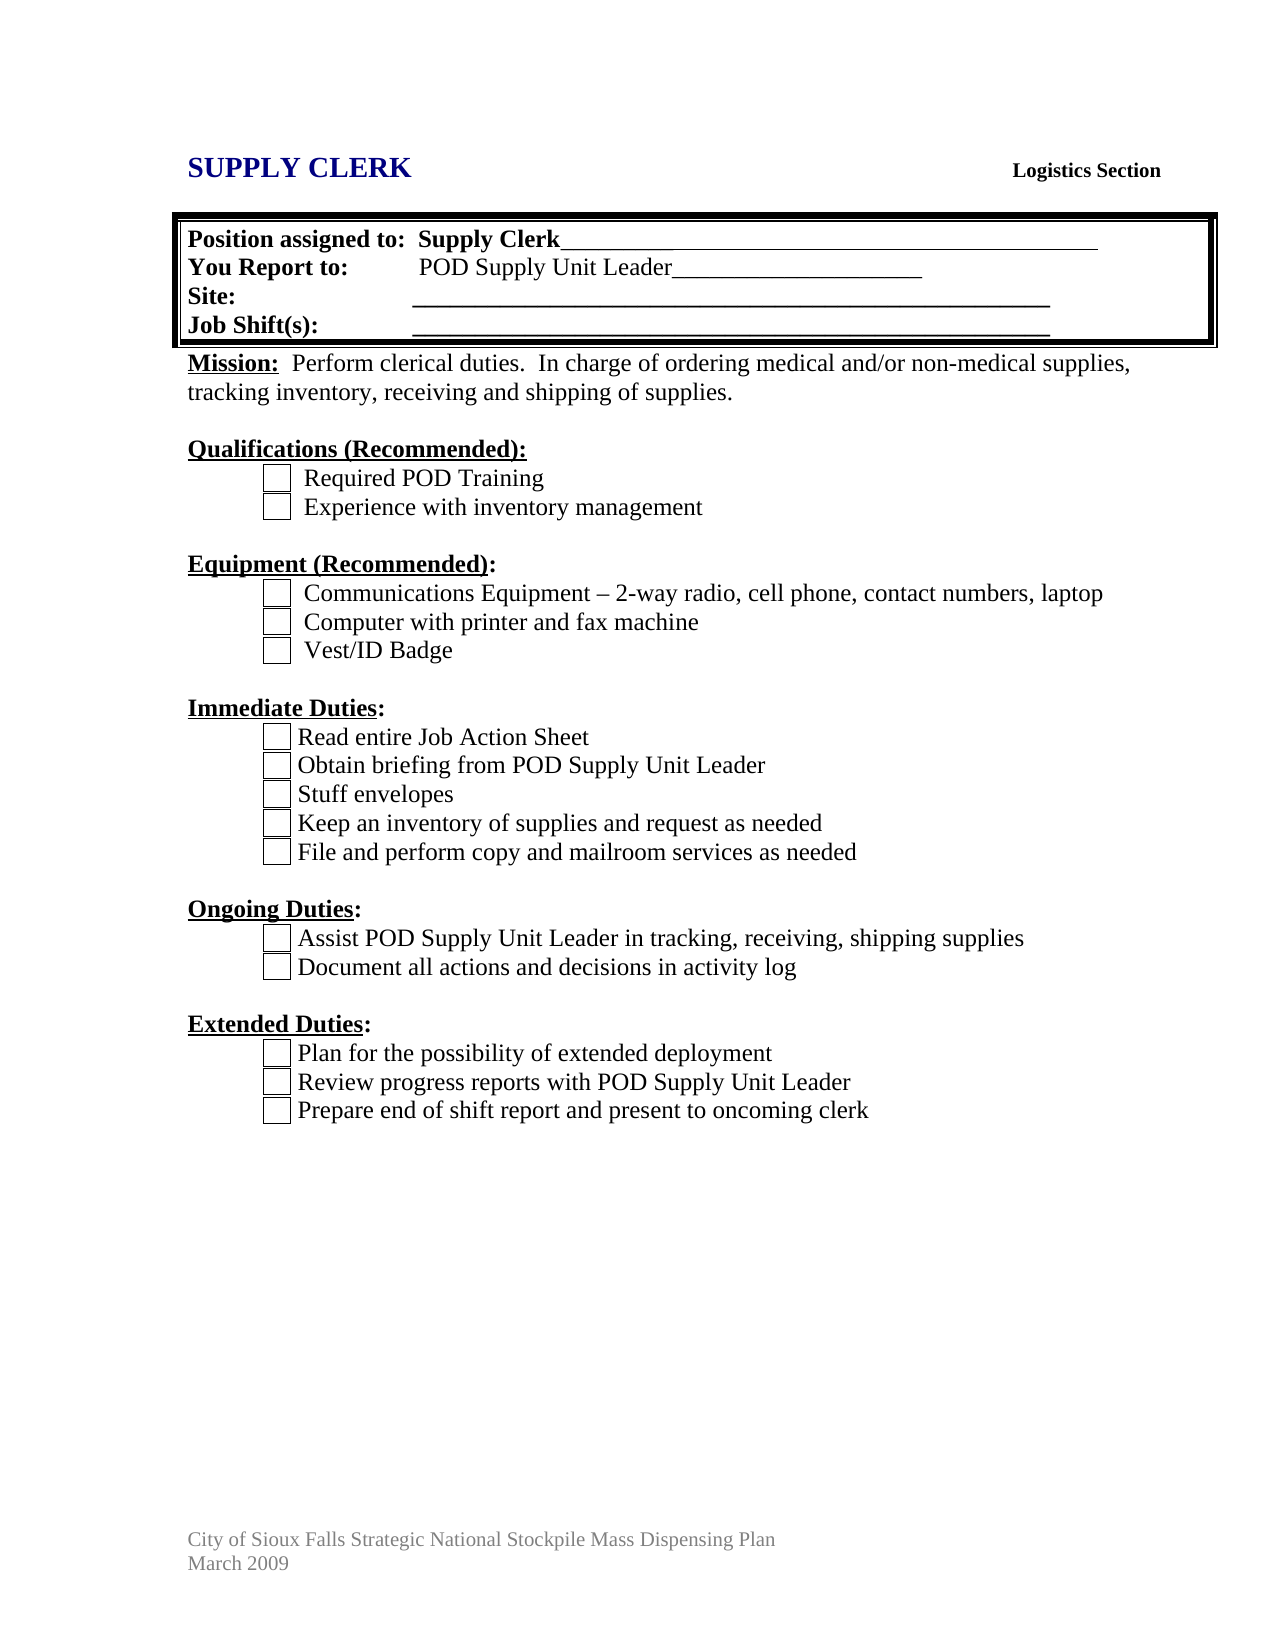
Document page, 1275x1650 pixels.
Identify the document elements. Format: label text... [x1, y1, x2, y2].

text File and perform copy and mailroom services as needed [187, 837, 1200, 866]
text Vest/ID Badge [187, 636, 1200, 664]
text Communications Equipment – 2-way radio, cell phone, contact numbers, laptop [187, 578, 1200, 607]
text Extended Duties: [187, 1009, 1200, 1038]
text Obtain briefing from POD Supply Unit Leader [187, 751, 1200, 779]
text Experience with inventory management [187, 492, 1200, 521]
text Assist POD Supply Unit Leader in tracking, receiving, shipping supplies [187, 923, 1200, 952]
text Prepare end of shift report and present to oncoming clerk [187, 1096, 1200, 1124]
text Position assigned to: Supply Clerk_________ [181, 222, 1208, 252]
text Plan for the possibility of extended deployment [187, 1038, 1200, 1067]
text Computer with printer and fax machine [187, 607, 1200, 636]
text SUPPLY CLERK Logistics Section [187, 150, 1200, 183]
text Keep an inventory of supplies and request as needed [187, 808, 1200, 837]
text Stuff envelopes [187, 779, 1200, 808]
text Equipment (Recommended): [187, 549, 1200, 578]
text Read entire Job Action Sheet [187, 722, 1200, 751]
text Job Shift(s): ___________________________________________________ [181, 298, 1208, 339]
text Document all actions and decisions in activity log [187, 952, 1200, 981]
text : Perform clerical duties. In charge of ordering medical and/or non-medical supplies, tracking inventory, receiving and shipping of supplies. [187, 348, 1200, 406]
text Review progress reports with POD Supply Unit Leader [187, 1067, 1200, 1096]
subtitle Site: ___________________________________________________ [187, 281, 1200, 298]
text Required POD Training [187, 463, 1200, 492]
text Qualifications (Recommended): [187, 434, 1200, 463]
text Immediate Duties: [187, 693, 1200, 722]
text You Report to: POD Supply Unit Leader____________________ [187, 252, 1200, 281]
text Ongoing Duties: [187, 894, 1200, 923]
